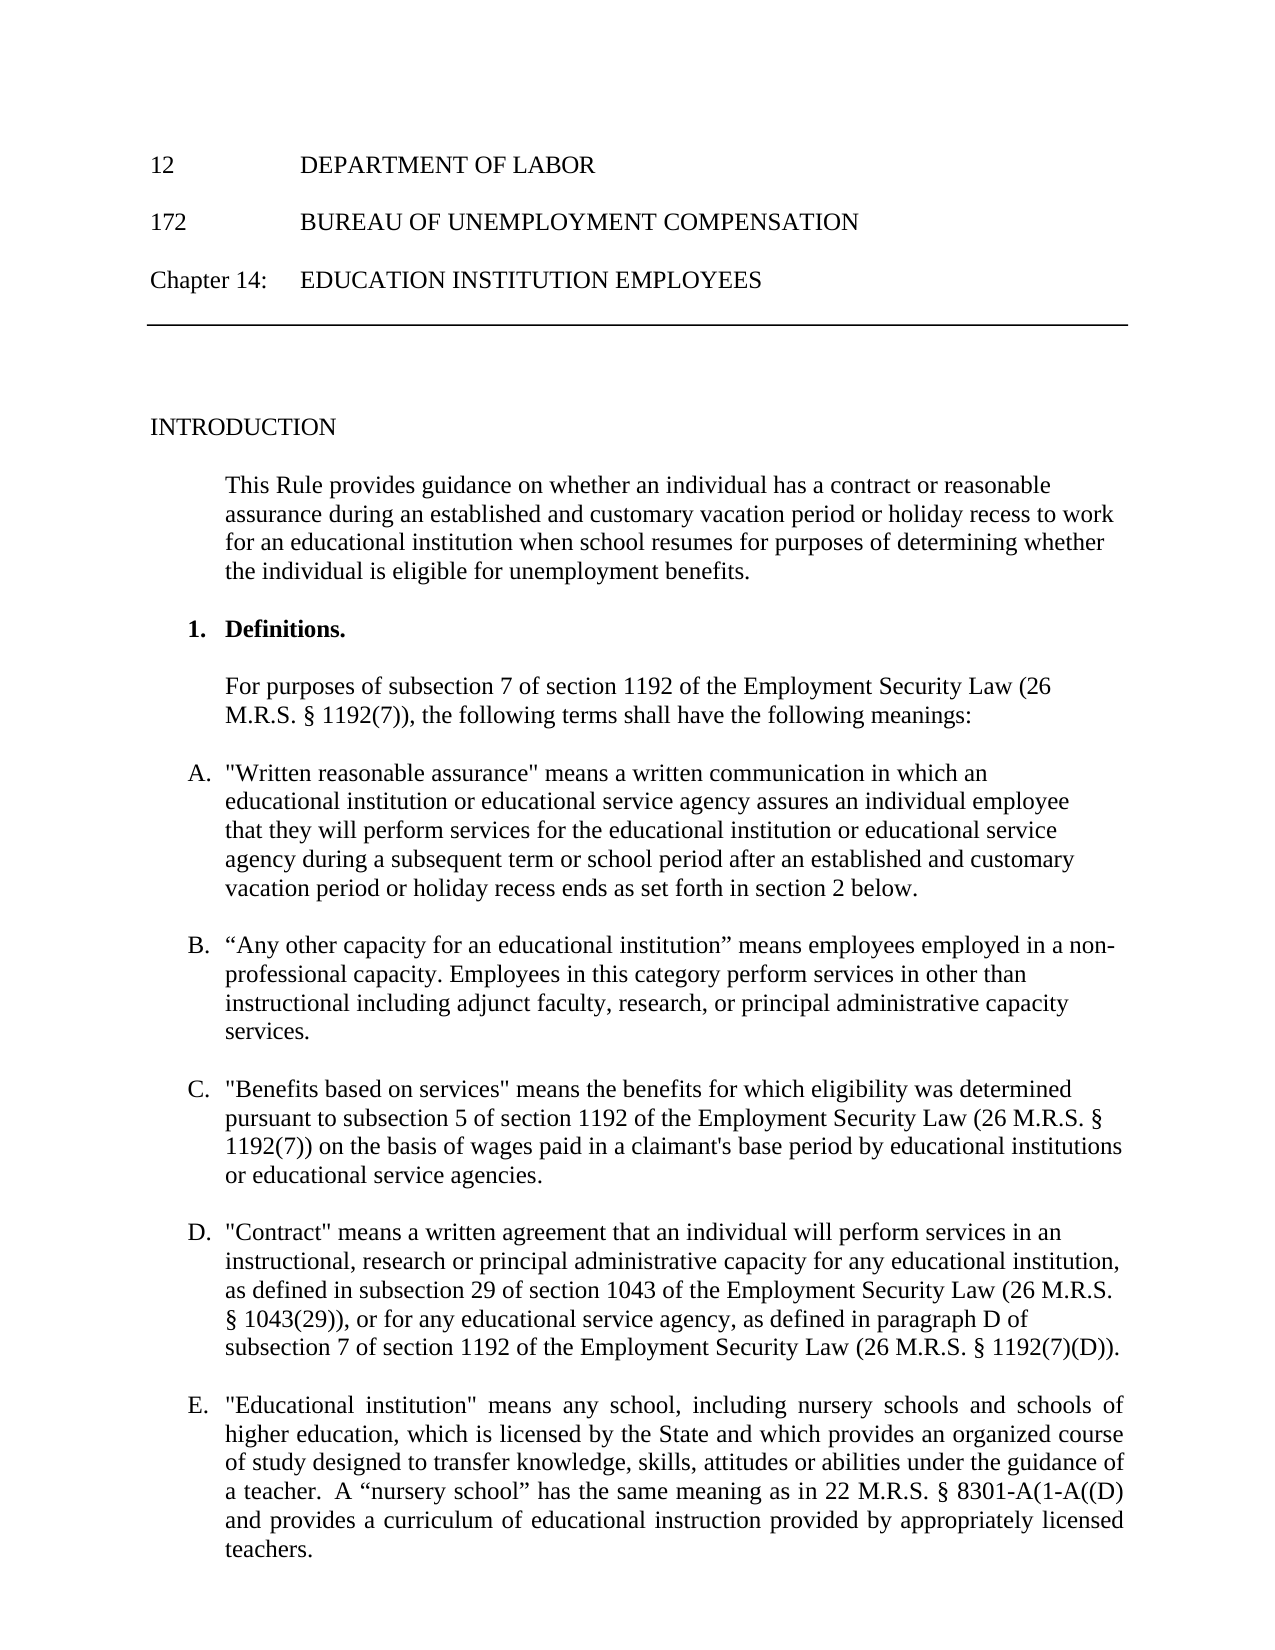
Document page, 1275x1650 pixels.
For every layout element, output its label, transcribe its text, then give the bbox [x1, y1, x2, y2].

text This Rule provides guidance on whether an individual has a contract or reasonable assurance during an established and customary vacation period or holiday recess to work for an educational institution when school resumes for purposes of determining whether the individual is eligible for unemployment benefits. [225, 470, 1123, 585]
list "Written reasonable assurance" means a written communication in which an educational institution or educational service agency assures an individual employee that they will perform services for the educational institution or educational service agency during a subsequent term or school period after an established and customary vacation period or holiday recess ends as set forth in section 2 below. [187, 758, 1106, 901]
text 172 BUREAU OF UNEMPLOYMENT COMPENSATION Chapter 14: EDUCATION INSTITUTION EMPLOYEES [150, 207, 859, 294]
list "Contract" means a written agreement that an individual will perform services in an instructional, research or principal administrative capacity for any educational institution, as defined in subsection 29 of section 1043 of the Employment Security Law (26 M.R.S. [187, 1217, 1120, 1304]
list "Benefits based on services" means the benefits for which eligibility was determined pursuant to subsection 5 of section 1192 of the Employment Security Law (26 M.R.S. § 1192(7)) on the basis of wages paid in a claimant's base period by educational institutions or educational service agencies. [187, 1074, 1123, 1189]
text 12 DEPARTMENT OF LABOR [150, 150, 1139, 179]
text § 1043(29)), or for any educational service agency, as defined in paragraph D of subsection 7 of section 1192 of the Employment Security Law (26 M.R.S. § 1192(7)(D)). [225, 1304, 1123, 1361]
text For purposes of subsection 7 of section 1192 of the Employment Security Law (26 [225, 671, 1139, 700]
subtitle Definitions. [187, 614, 1139, 642]
list "Educational institution" means any school, including nursery schools and schools of higher education, which is licensed by the State and which provides an organized course of study designed to transfer knowledge, skills, attitudes or abilities under the guidance of a teacher. A “nursery school” has the same meaning as in 22 M.R.S. § 8301-A(1-A((D) and provides a curriculum of educational instruction provided by appropriately licensed teachers. [187, 1390, 1124, 1562]
text M.R.S. § 1192(7)), the following terms shall have the following meanings: [225, 700, 1139, 729]
list “Any other capacity for an educational institution” means employees employed in a non- professional capacity. Employees in this category perform services in other than instructional including adjunct faculty, research, or principal administrative capacity services. [187, 930, 1115, 1045]
text INTRODUCTION [150, 412, 1139, 441]
